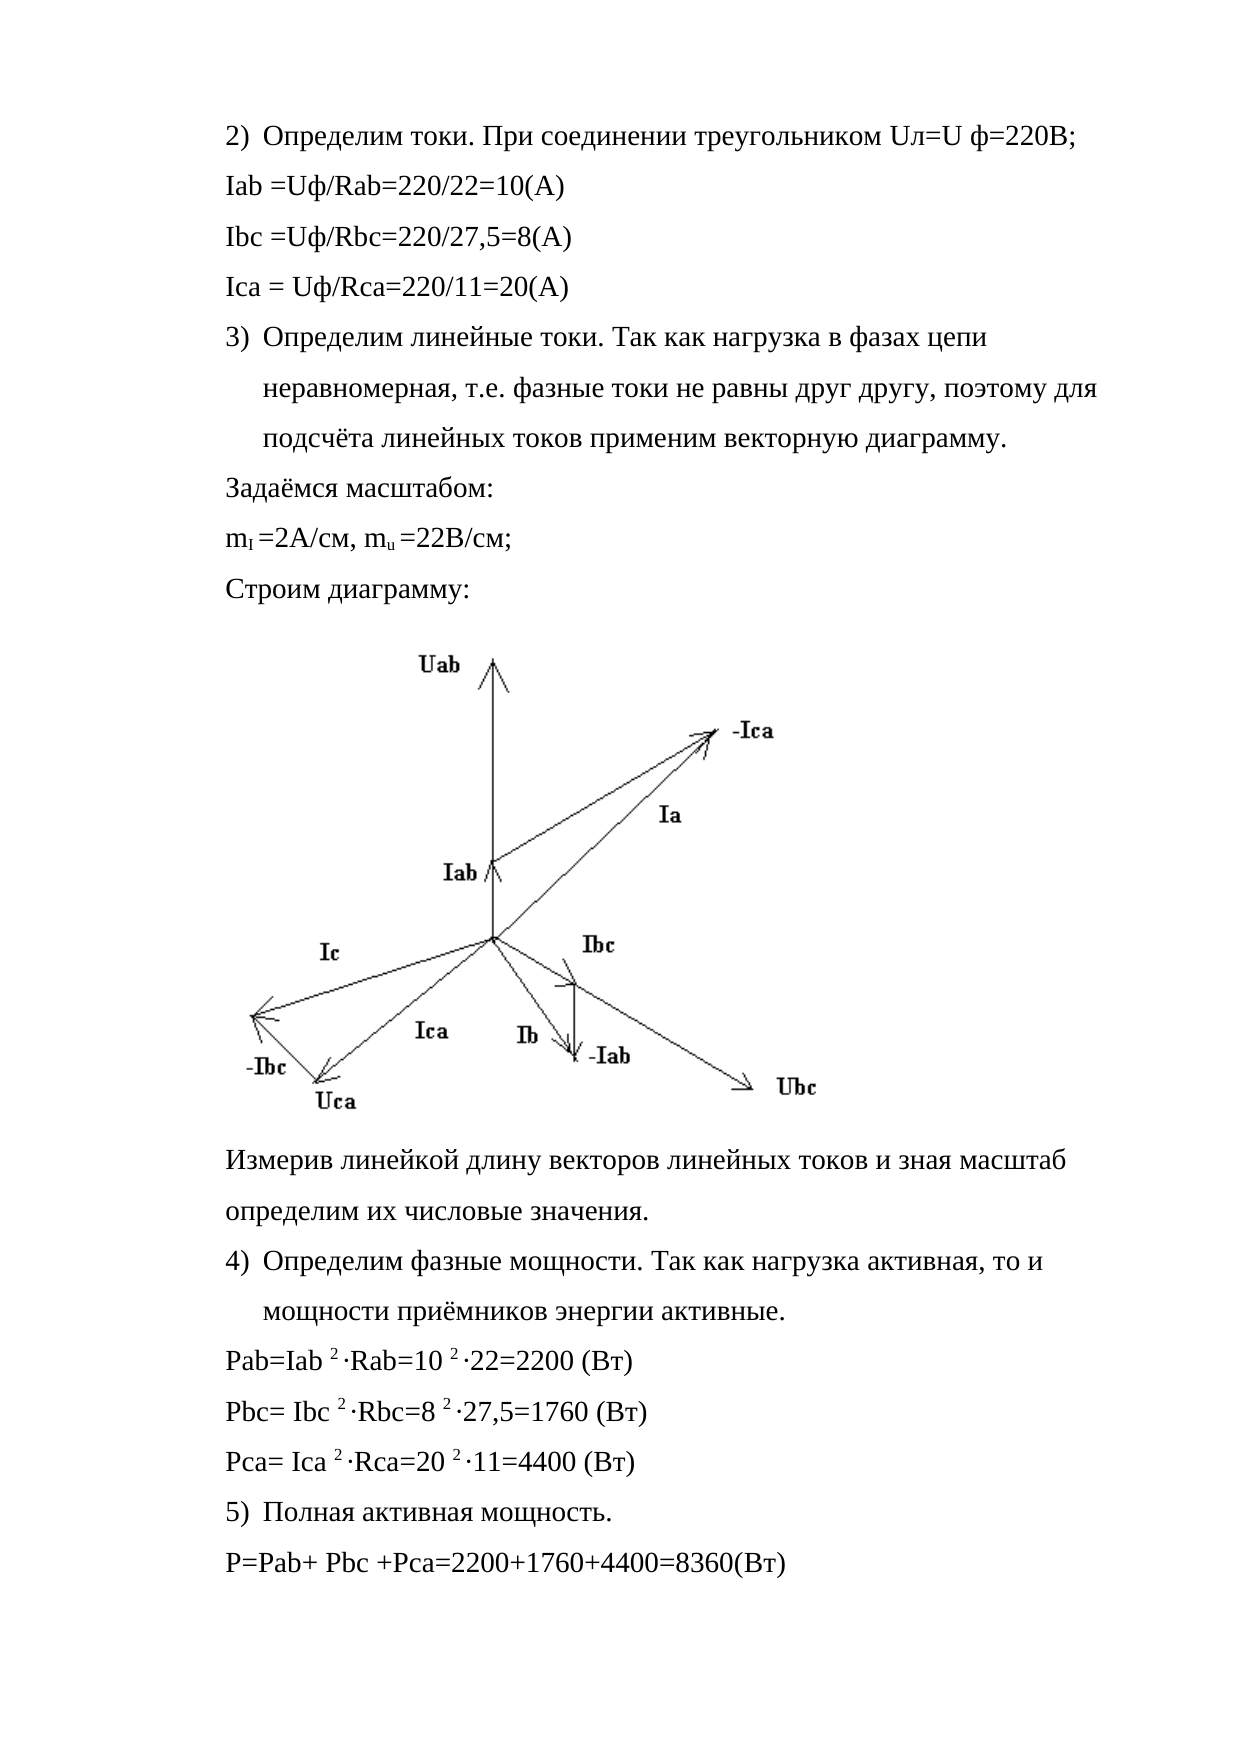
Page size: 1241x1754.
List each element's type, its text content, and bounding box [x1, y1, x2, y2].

list Определим токи. При соединении треугольником Uл=U ф=220В; [225, 118, 1152, 152]
text Pca= Ica 2 ∙Rca=20 2 ∙11=4400 (Вт) [225, 1444, 1152, 1478]
text mI =2A/см, mu =22В/см; [225, 521, 1152, 554]
list Определим линейные токи. Так как нагрузка в фазах цепи неравномерная, т.е. фазные токи не равны друг другу, поэтому для подсчёта линейных токов применим векторную диаграмму. [225, 319, 1152, 453]
text Измерив линейкой длину векторов линейных токов и зная масштаб определим их числовые значения. [225, 1142, 1152, 1226]
text Задаёмся масштабом: [225, 470, 1152, 504]
text Pbc= Ibc 2 ∙Rbc=8 2 ∙27,5=1760 (Вт) [225, 1394, 1152, 1427]
text Pab=Iab 2 ∙Rab=10 2 ∙22=2200 (Вт) [225, 1343, 1152, 1377]
text Строим диаграмму: [225, 571, 1152, 604]
text Iса = Uф/Rса=220/11=20(А) [225, 269, 1152, 303]
text Ibс =Uф/Rbс=220/27,5=8(А) [225, 219, 1152, 252]
picture [225, 621, 827, 1131]
text P=Pab+ Pbc +Pca=2200+1760+4400=8360(Вт) [225, 1545, 1152, 1578]
list Определим фазные мощности. Так как нагрузка активная, то и мощности приёмников энергии активные. [225, 1243, 1152, 1327]
list Полная активная мощность. [225, 1494, 1152, 1528]
text Iаb =Uф/Rаb=220/22=10(А) [225, 168, 1152, 202]
